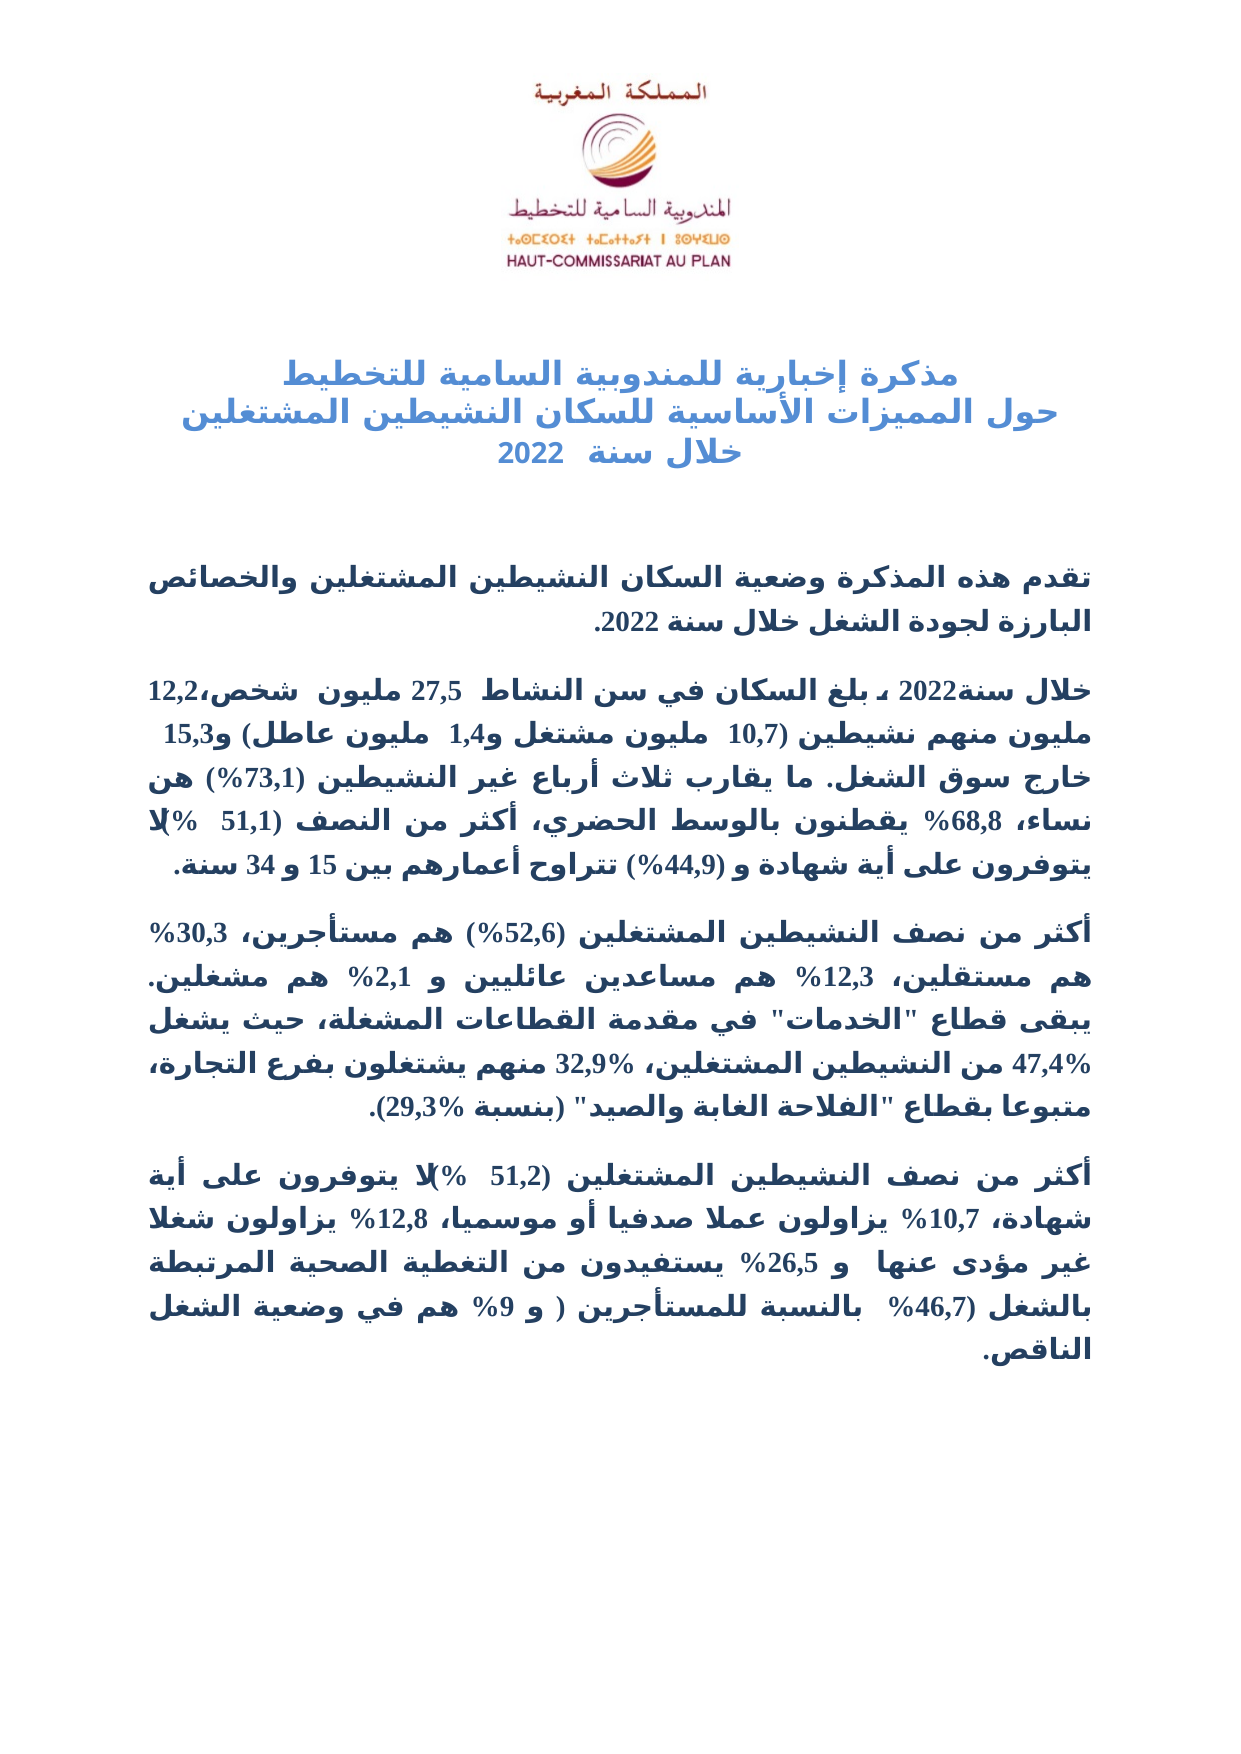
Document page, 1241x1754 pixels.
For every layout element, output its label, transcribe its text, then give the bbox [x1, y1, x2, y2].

text 2022 خلال سنة [148, 432, 1093, 472]
text تقدم هذه المذكرة وضعية السكان النشيطين المشتغلين والخصائص البارزة لجودة الشغل خلال سنة 2022. [148, 561, 1093, 638]
picture [501, 73, 739, 281]
text خلال سنة2022 ، بلغ السكان في سن النشاط 27,5 مليون شخص،12,2 مليون منهم نشيطين (10,7 مليون مشتغل و1,4 مليون عاطل) و15,3 خارج سوق الشغل. ما يقارب ثلاث أرباع غير النشيطين (73,1%) هن نساء، 68,8% يقطنون بالوسط الحضري، أكثر من النصف (51,1%) لا يتوفرون على أية شهادة و (44,9%) تتراوح أعمارهم بين 15 و 34 سنة. [148, 673, 1093, 880]
text أكثر من نصف النشيطين المشتغلين (52,6%) هم مستأجرين، 30,3% هم مستقلين، 12,3% هم مساعدين عائليين و 2,1% هم مشغلين. يبقى قطاع "الخدمات" في مقدمة القطاعات المشغلة، حيث يشغل %47,4 من النشيطين المشتغلين، %32,9 منهم يشتغلون بفرع التجارة، متبوعا بقطاع "الفلاحة الغابة والصيد" (بنسبة %29,3). [148, 915, 1093, 1123]
text حول المميزات الأساسية للسكان النشيطين المشتغلين [148, 393, 1093, 432]
text مذكرة إخبارية للمندوبية السامية للتخطيط [148, 354, 1093, 393]
text أكثر من نصف النشيطين المشتغلين (51,2%) لا يتوفرون على أية شهادة، 10,7% يزاولون عملا صدفيا أو موسميا، 12,8% يزاولون شغلا غير مؤدى عنها و 26,5% يستفيدون من التغطية الصحية المرتبطة بالشغل (46,7% بالنسبة للمستأجرين ( و 9% هم في وضعية الشغل الناقص. [148, 1158, 1093, 1366]
